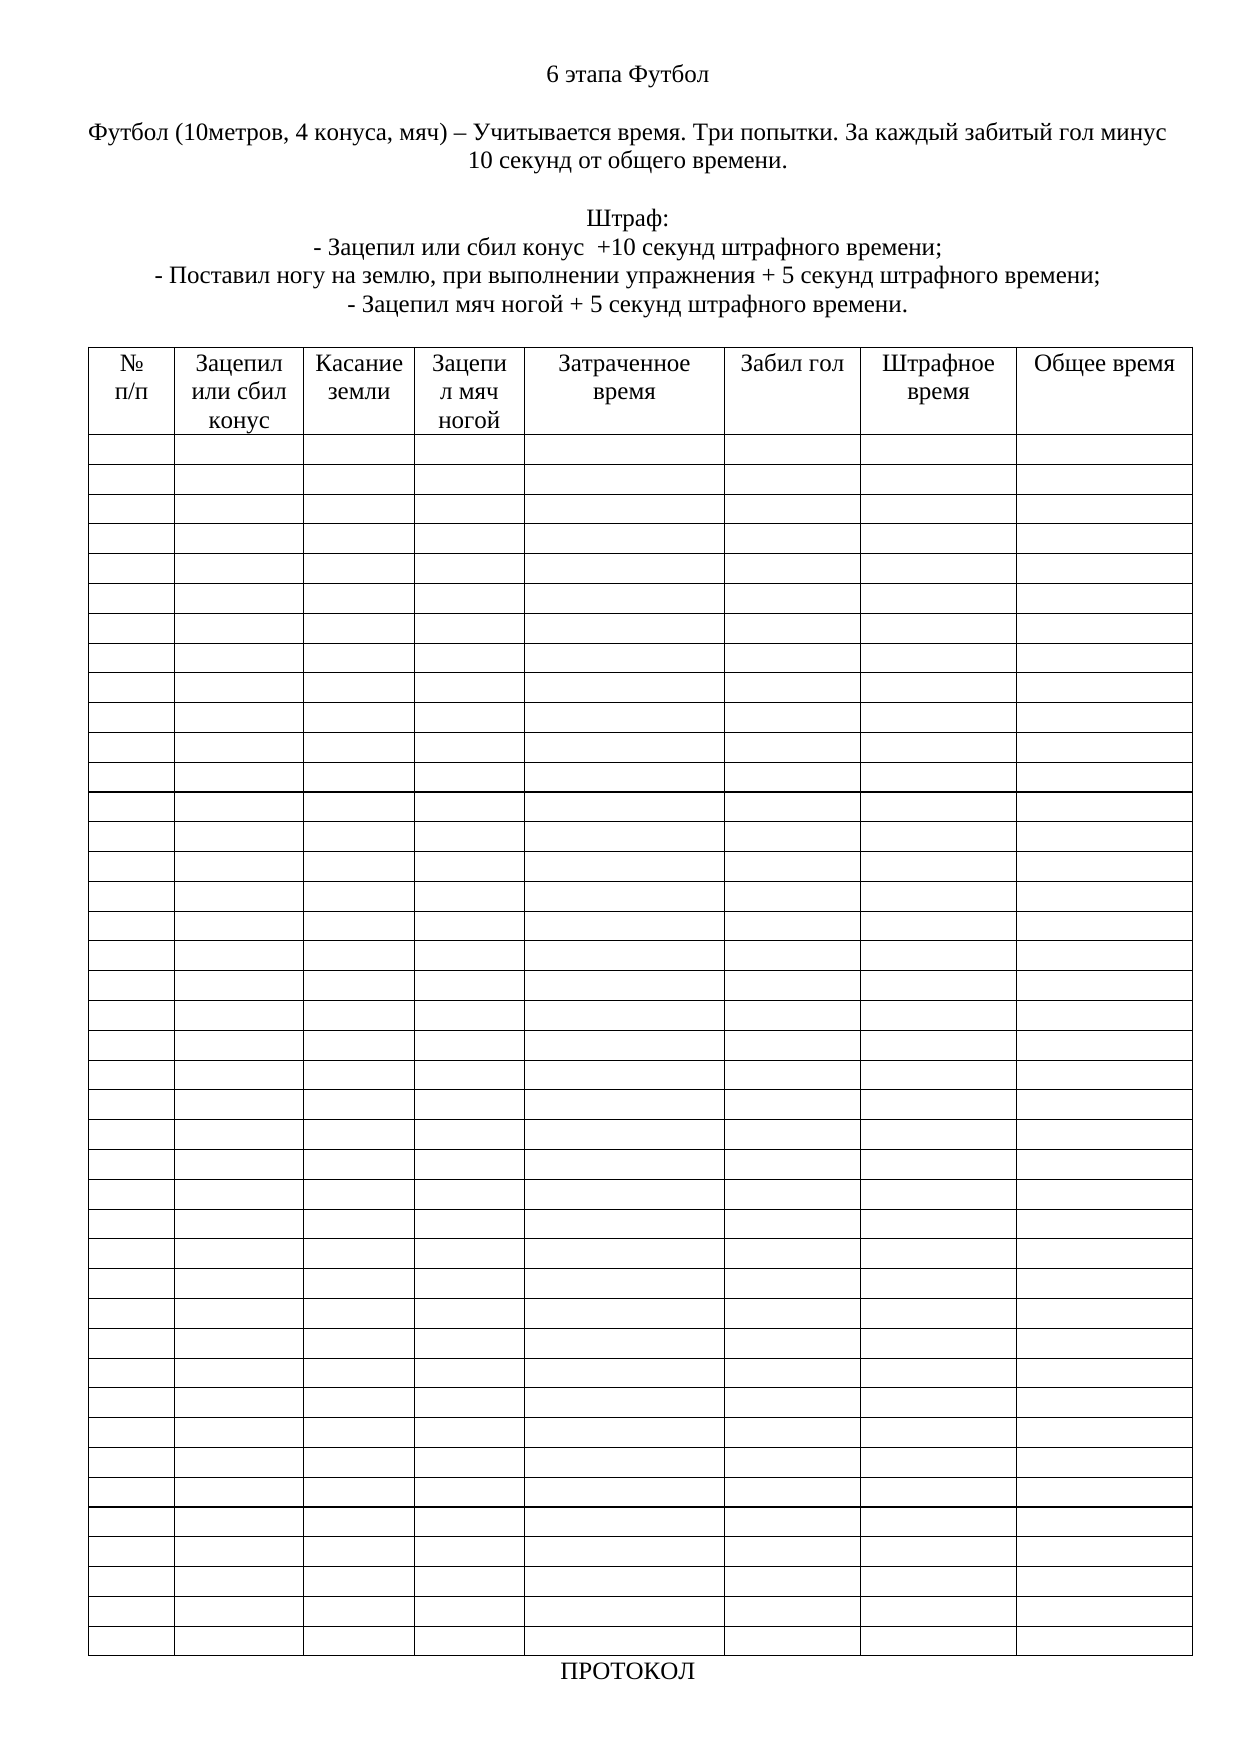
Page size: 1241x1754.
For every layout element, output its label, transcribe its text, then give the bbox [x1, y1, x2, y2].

table_cell [725, 1508, 860, 1536]
table_cell [175, 941, 303, 970]
table_cell [89, 1001, 174, 1030]
table_cell [1017, 1150, 1192, 1179]
table_cell [175, 912, 303, 940]
table_cell [725, 1001, 860, 1030]
table_cell [525, 1388, 724, 1417]
table_cell [525, 1269, 724, 1298]
table_cell [175, 822, 303, 851]
table_cell [725, 1090, 860, 1119]
table_cell [525, 524, 724, 553]
table_cell [1017, 584, 1192, 613]
table_cell [861, 1001, 1016, 1030]
table_cell [725, 1061, 860, 1089]
table_cell [861, 912, 1016, 940]
table_cell [861, 1210, 1016, 1238]
table_cell [1017, 763, 1192, 791]
table_cell [861, 793, 1016, 821]
table_cell [1017, 1299, 1192, 1328]
table_cell [525, 495, 724, 523]
table_cell [525, 1210, 724, 1238]
table_cell [861, 1359, 1016, 1387]
table_cell [1017, 941, 1192, 970]
table_cell [175, 703, 303, 732]
table_cell [1017, 1031, 1192, 1059]
table_cell [725, 703, 860, 732]
table_cell [175, 1537, 303, 1566]
table_cell [725, 1478, 860, 1506]
table_cell [525, 912, 724, 940]
table_cell [175, 1090, 303, 1119]
table_cell [175, 554, 303, 583]
table_header Общее время [1017, 348, 1192, 434]
table_cell [1017, 1239, 1192, 1268]
table_cell [89, 1090, 174, 1119]
table_cell [415, 1061, 524, 1089]
table_cell [525, 1448, 724, 1477]
table_cell [175, 614, 303, 642]
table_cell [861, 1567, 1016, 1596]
table_cell [1017, 912, 1192, 940]
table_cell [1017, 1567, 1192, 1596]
table_cell [89, 1210, 174, 1238]
table_cell [304, 882, 414, 911]
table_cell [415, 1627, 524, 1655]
table_cell [415, 1388, 524, 1417]
table_cell [525, 1061, 724, 1089]
table_cell [525, 1120, 724, 1149]
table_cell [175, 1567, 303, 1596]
table_cell [861, 584, 1016, 613]
table_cell [89, 584, 174, 613]
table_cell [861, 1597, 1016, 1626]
table_cell [725, 733, 860, 762]
table_cell [304, 912, 414, 940]
table_cell [861, 822, 1016, 851]
text Штраф: - Зацепил или сбил конус +10 секунд штрафного времени; - Поставил ногу на землю, при выполнении упражнения + 5 секунд штрафного времени; - Зацепил мяч ногой + 5 секунд штрафного времени. [74, 203, 1181, 318]
table_cell [725, 1239, 860, 1268]
table_cell [304, 1359, 414, 1387]
table_cell [89, 614, 174, 642]
table_cell [525, 971, 724, 1000]
table_cell [725, 673, 860, 702]
table_cell [304, 733, 414, 762]
table_cell [304, 673, 414, 702]
table_cell [304, 703, 414, 732]
table_cell [525, 1150, 724, 1179]
table_header Касание земли [304, 348, 414, 434]
table_cell [89, 1359, 174, 1387]
table_cell [525, 1031, 724, 1059]
table_cell [725, 793, 860, 821]
table_cell [725, 941, 860, 970]
table_cell [89, 1180, 174, 1208]
table_cell [725, 614, 860, 642]
table_cell [175, 1150, 303, 1179]
table_cell [415, 524, 524, 553]
table_cell [304, 1269, 414, 1298]
table_cell [861, 435, 1016, 464]
table_cell [89, 912, 174, 940]
table_cell [304, 971, 414, 1000]
table_cell [89, 1508, 174, 1536]
table_cell [175, 1239, 303, 1268]
table_cell [304, 1388, 414, 1417]
table_cell [861, 882, 1016, 911]
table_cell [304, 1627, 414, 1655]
table_cell [415, 1090, 524, 1119]
table_cell [175, 495, 303, 523]
table_cell [89, 1120, 174, 1149]
table_cell [525, 644, 724, 672]
table_cell [304, 1478, 414, 1506]
table_cell [304, 524, 414, 553]
table_header Зацепил мяч ногой [415, 348, 524, 434]
text 6 этапа Футбол [74, 59, 1181, 88]
table_cell [861, 1299, 1016, 1328]
table_cell [861, 554, 1016, 583]
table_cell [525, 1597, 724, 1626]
table_cell [415, 614, 524, 642]
table_cell [304, 1180, 414, 1208]
table_cell [89, 465, 174, 493]
table_cell [415, 554, 524, 583]
table_cell [89, 1478, 174, 1506]
table_cell [861, 1418, 1016, 1447]
table_cell [304, 1120, 414, 1149]
table_cell [175, 644, 303, 672]
table_cell [861, 1090, 1016, 1119]
table_cell [415, 1239, 524, 1268]
text Футбол (10метров, 4 конуса, мяч) – Учитывается время. Три попытки. За каждый забитый гол минус 10 секунд от общего времени. [74, 117, 1181, 174]
table_cell [89, 852, 174, 881]
table_cell [525, 1359, 724, 1387]
text ПРОТОКОЛ [74, 1656, 1181, 1685]
table_cell [725, 1388, 860, 1417]
table_cell [861, 763, 1016, 791]
table_cell [89, 1150, 174, 1179]
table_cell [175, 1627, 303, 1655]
table_cell [304, 1150, 414, 1179]
table_cell [861, 1329, 1016, 1357]
table_cell [175, 1388, 303, 1417]
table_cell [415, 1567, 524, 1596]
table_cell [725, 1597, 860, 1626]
table_cell [415, 1269, 524, 1298]
table_cell [1017, 554, 1192, 583]
table_cell [415, 1210, 524, 1238]
table_cell [525, 1418, 724, 1447]
table_cell [725, 852, 860, 881]
table_cell [525, 584, 724, 613]
table_cell [415, 941, 524, 970]
table_cell [89, 703, 174, 732]
table_cell [525, 1478, 724, 1506]
table_cell [1017, 733, 1192, 762]
table_cell [525, 465, 724, 493]
table_cell [175, 882, 303, 911]
table_cell [175, 1478, 303, 1506]
table_cell [861, 733, 1016, 762]
table_cell [1017, 614, 1192, 642]
table_cell [725, 763, 860, 791]
table_cell [861, 1180, 1016, 1208]
table_cell [525, 941, 724, 970]
table_cell [525, 822, 724, 851]
table_cell [1017, 1090, 1192, 1119]
table_cell [725, 971, 860, 1000]
table_cell [525, 882, 724, 911]
table_cell [304, 584, 414, 613]
table_cell [175, 852, 303, 881]
table_cell [415, 465, 524, 493]
table_cell [525, 1090, 724, 1119]
table_cell [525, 1239, 724, 1268]
table_cell [1017, 1448, 1192, 1477]
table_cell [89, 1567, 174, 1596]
table_cell [89, 1388, 174, 1417]
table_cell [175, 1508, 303, 1536]
table_cell [415, 1329, 524, 1357]
table_cell [525, 673, 724, 702]
table_cell [725, 1031, 860, 1059]
table_cell [175, 1031, 303, 1059]
table_cell [1017, 1210, 1192, 1238]
table_cell [304, 1329, 414, 1357]
table_cell [304, 941, 414, 970]
table_cell [175, 673, 303, 702]
table_cell [304, 614, 414, 642]
table_cell [304, 465, 414, 493]
table_cell [304, 1090, 414, 1119]
table_cell [89, 941, 174, 970]
table_cell [304, 793, 414, 821]
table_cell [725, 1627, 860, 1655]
table_cell [1017, 435, 1192, 464]
table_cell [1017, 793, 1192, 821]
table_cell [861, 941, 1016, 970]
table_cell [525, 703, 724, 732]
table_cell [725, 1210, 860, 1238]
table_cell [525, 733, 724, 762]
table_cell [415, 1508, 524, 1536]
table_cell [861, 673, 1016, 702]
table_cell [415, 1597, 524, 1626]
table_cell [175, 1359, 303, 1387]
table_cell [861, 495, 1016, 523]
table_cell [525, 852, 724, 881]
table_cell [1017, 644, 1192, 672]
table_cell [89, 1299, 174, 1328]
table_cell [304, 1418, 414, 1447]
table_cell [89, 1329, 174, 1357]
table_cell [175, 793, 303, 821]
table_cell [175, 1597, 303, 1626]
table_cell [725, 912, 860, 940]
table_cell [304, 495, 414, 523]
table_cell [415, 763, 524, 791]
table_cell [175, 1210, 303, 1238]
table_cell [525, 1329, 724, 1357]
table_cell [304, 1239, 414, 1268]
table_cell [725, 822, 860, 851]
table_cell [415, 882, 524, 911]
table_cell [725, 1299, 860, 1328]
table_cell [861, 1388, 1016, 1417]
table_cell [725, 524, 860, 553]
table_cell [861, 1120, 1016, 1149]
table_cell [89, 793, 174, 821]
table_cell [175, 584, 303, 613]
table_cell [415, 822, 524, 851]
table_cell [525, 614, 724, 642]
table_header Забил гол [725, 348, 860, 434]
table_cell [89, 1537, 174, 1566]
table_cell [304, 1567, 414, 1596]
table_cell [304, 554, 414, 583]
table_cell [861, 614, 1016, 642]
table_cell [175, 1269, 303, 1298]
table_cell [861, 703, 1016, 732]
table_cell [861, 465, 1016, 493]
table_cell [861, 1061, 1016, 1089]
table_cell [725, 1418, 860, 1447]
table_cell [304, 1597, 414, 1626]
table_cell [525, 1299, 724, 1328]
table_cell [415, 435, 524, 464]
table_cell [861, 1239, 1016, 1268]
table_cell [1017, 1001, 1192, 1030]
table_cell [415, 1299, 524, 1328]
table_cell [415, 852, 524, 881]
table_cell [89, 733, 174, 762]
table_cell [525, 1508, 724, 1536]
table_cell [89, 495, 174, 523]
table_cell [175, 1061, 303, 1089]
table_cell [304, 1508, 414, 1536]
table_cell [415, 912, 524, 940]
table_cell [304, 1210, 414, 1238]
table_cell [525, 1001, 724, 1030]
table_cell [861, 524, 1016, 553]
table_cell [725, 435, 860, 464]
table_cell [861, 1508, 1016, 1536]
table_cell [861, 1269, 1016, 1298]
table_cell [725, 495, 860, 523]
table_cell [861, 1537, 1016, 1566]
table_cell [1017, 1537, 1192, 1566]
table_cell [1017, 465, 1192, 493]
table_cell [175, 1329, 303, 1357]
table_cell [89, 1031, 174, 1059]
table_cell [725, 644, 860, 672]
table_cell [1017, 971, 1192, 1000]
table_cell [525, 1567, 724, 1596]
table_cell [1017, 673, 1192, 702]
table_cell [1017, 1359, 1192, 1387]
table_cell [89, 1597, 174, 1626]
table_cell [525, 763, 724, 791]
table_cell [861, 644, 1016, 672]
table_cell [304, 1031, 414, 1059]
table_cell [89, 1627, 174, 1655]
table_cell [304, 1299, 414, 1328]
table_cell [89, 1448, 174, 1477]
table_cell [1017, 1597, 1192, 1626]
table_cell [1017, 495, 1192, 523]
table_cell [415, 703, 524, 732]
table_cell [525, 1180, 724, 1208]
table_cell [304, 822, 414, 851]
table_cell [89, 1239, 174, 1268]
table_cell [304, 763, 414, 791]
table_cell [861, 1448, 1016, 1477]
table_cell [89, 554, 174, 583]
table_cell [175, 763, 303, 791]
table_cell [304, 435, 414, 464]
table_cell [1017, 1418, 1192, 1447]
table_cell [89, 644, 174, 672]
table_header № п/п [89, 348, 174, 434]
table_cell [89, 822, 174, 851]
table_cell [1017, 524, 1192, 553]
table_cell [415, 1120, 524, 1149]
table_cell [415, 495, 524, 523]
table_cell [725, 1359, 860, 1387]
table_cell [1017, 703, 1192, 732]
table_cell [525, 793, 724, 821]
table_cell [1017, 1478, 1192, 1506]
table_cell [89, 524, 174, 553]
table_cell [175, 1448, 303, 1477]
table_cell [1017, 852, 1192, 881]
table_cell [1017, 822, 1192, 851]
table_header Затраченное время [525, 348, 724, 434]
table_cell [175, 1180, 303, 1208]
table_cell [415, 1150, 524, 1179]
table_cell [415, 584, 524, 613]
table_cell [861, 1478, 1016, 1506]
table_cell [89, 1418, 174, 1447]
table_cell [1017, 1508, 1192, 1536]
table_cell [304, 1001, 414, 1030]
table_cell [1017, 1388, 1192, 1417]
table_cell [304, 1061, 414, 1089]
table_cell [175, 1001, 303, 1030]
table_cell [415, 673, 524, 702]
table_cell [89, 435, 174, 464]
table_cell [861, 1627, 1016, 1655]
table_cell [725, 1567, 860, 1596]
table_cell [415, 1001, 524, 1030]
table_cell [861, 1031, 1016, 1059]
table_cell [1017, 882, 1192, 911]
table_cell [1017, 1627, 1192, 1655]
table_cell [415, 1359, 524, 1387]
table_cell [861, 1150, 1016, 1179]
table_cell [725, 1120, 860, 1149]
table_cell [725, 1329, 860, 1357]
table_header Штрафное время [861, 348, 1016, 434]
table_cell [725, 1150, 860, 1179]
table_cell [175, 465, 303, 493]
table_cell [175, 971, 303, 1000]
table_cell [525, 554, 724, 583]
table_cell [415, 793, 524, 821]
table_cell [1017, 1269, 1192, 1298]
table_cell [415, 1180, 524, 1208]
table_cell [415, 1537, 524, 1566]
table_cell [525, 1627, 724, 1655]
table_cell [725, 1180, 860, 1208]
table_cell [415, 1031, 524, 1059]
table_cell [89, 1061, 174, 1089]
table_cell [89, 763, 174, 791]
table_cell [415, 971, 524, 1000]
table_cell [175, 733, 303, 762]
table_cell [861, 852, 1016, 881]
table_cell [89, 1269, 174, 1298]
table_cell [1017, 1061, 1192, 1089]
table_cell [861, 971, 1016, 1000]
table_cell [1017, 1329, 1192, 1357]
table_cell [304, 852, 414, 881]
table_cell [725, 1448, 860, 1477]
table_cell [1017, 1180, 1192, 1208]
table_cell [415, 1448, 524, 1477]
table_cell [175, 435, 303, 464]
table_cell [725, 1537, 860, 1566]
table_header Зацепил или сбил конус [175, 348, 303, 434]
table_cell [725, 554, 860, 583]
table_cell [725, 1269, 860, 1298]
table_cell [175, 1418, 303, 1447]
table_cell [175, 524, 303, 553]
table_cell [725, 584, 860, 613]
table_cell [725, 882, 860, 911]
table_cell [89, 882, 174, 911]
table_cell [725, 465, 860, 493]
table_cell [175, 1299, 303, 1328]
table_cell [415, 733, 524, 762]
table_cell [525, 435, 724, 464]
table_cell [415, 644, 524, 672]
table_cell [304, 1448, 414, 1477]
table_cell [415, 1418, 524, 1447]
table_cell [304, 1537, 414, 1566]
table_cell [89, 673, 174, 702]
table_cell [1017, 1120, 1192, 1149]
table_cell [415, 1478, 524, 1506]
table_cell [175, 1120, 303, 1149]
table_cell [89, 971, 174, 1000]
table_cell [525, 1537, 724, 1566]
table_cell [304, 644, 414, 672]
